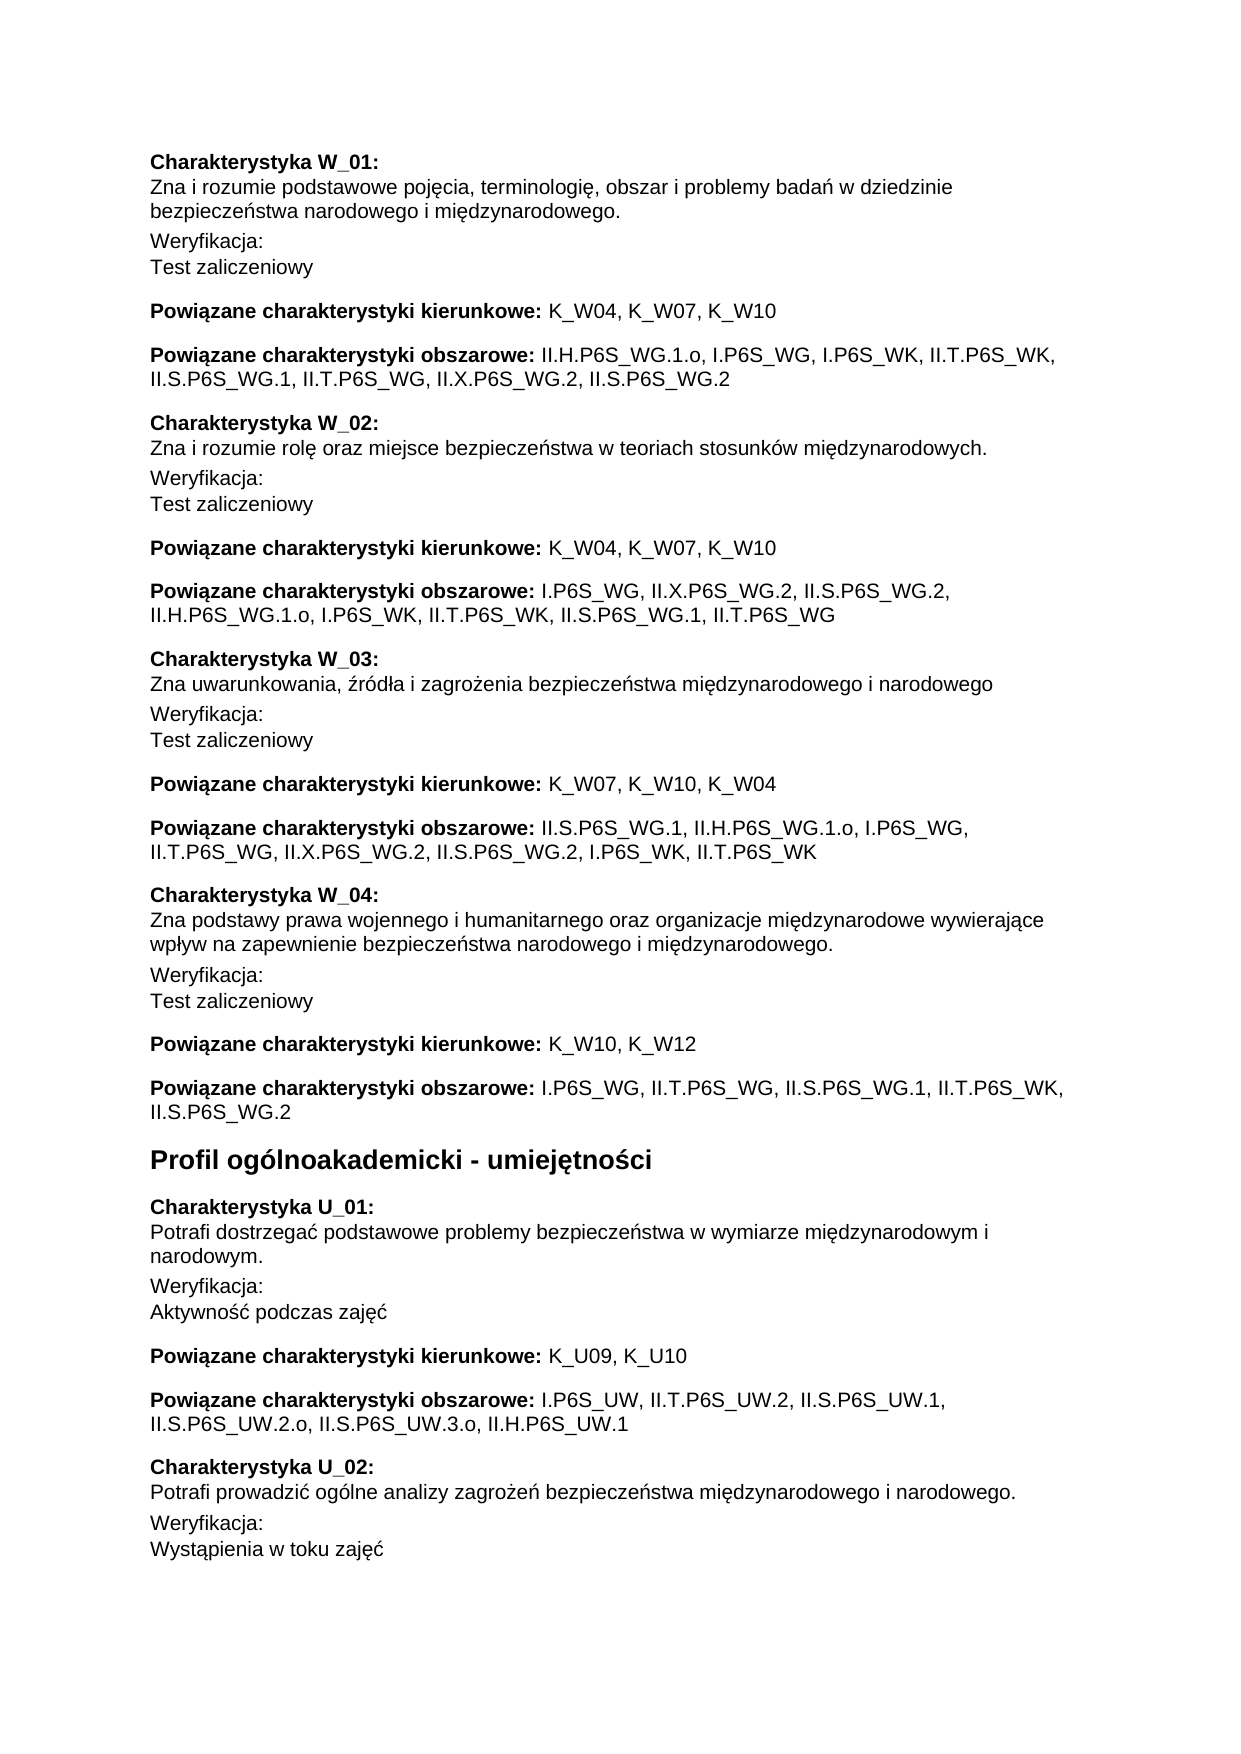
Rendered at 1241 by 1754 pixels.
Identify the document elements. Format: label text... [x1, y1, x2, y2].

text Powiązane charakterystyki kierunkowe: K_W04, K_W07, K_W10 [150, 299, 1090, 323]
text Wystąpienia w toku zajęć [150, 1536, 1090, 1560]
text Test zaliczeniowy [150, 728, 1090, 752]
text Powiązane charakterystyki kierunkowe: K_W10, K_W12 [150, 1032, 1090, 1056]
text Powiązane charakterystyki obszarowe: II.S.P6S_WG.1, II.H.P6S_WG.1.o, I.P6S_WG, II.T.P6S_WG, II.X.P6S_WG.2, II.S.P6S_WG.2, I.P6S_WK, II.T.P6S_WK [150, 816, 1090, 863]
text Charakterystyka U_01: [150, 1195, 1090, 1219]
text Zna i rozumie podstawowe pojęcia, terminologię, obszar i problemy badań w dziedzinie bezpieczeństwa narodowego i międzynarodowego. [150, 175, 1090, 223]
text Weryfikacja: [150, 702, 1090, 726]
text Powiązane charakterystyki obszarowe: II.H.P6S_WG.1.o, I.P6S_WG, I.P6S_WK, II.T.P6S_WK, II.S.P6S_WG.1, II.T.P6S_WG, II.X.P6S_WG.2, II.S.P6S_WG.2 [150, 343, 1090, 391]
text Weryfikacja: [150, 1510, 1090, 1534]
text Charakterystyka W_03: [150, 647, 1090, 671]
text Zna podstawy prawa wojennego i humanitarnego oraz organizacje międzynarodowe wywierające wpływ na zapewnienie bezpieczeństwa narodowego i międzynarodowego. [150, 908, 1090, 956]
text Charakterystyka W_01: [150, 150, 1090, 174]
text Powiązane charakterystyki obszarowe: I.P6S_UW, II.T.P6S_UW.2, II.S.P6S_UW.1, II.S.P6S_UW.2.o, II.S.P6S_UW.3.o, II.H.P6S_UW.1 [150, 1387, 1090, 1435]
text Potrafi prowadzić ogólne analizy zagrożeń bezpieczeństwa międzynarodowego i narodowego. [150, 1480, 1090, 1504]
text Charakterystyka W_02: [150, 410, 1090, 434]
text Weryfikacja: [150, 1274, 1090, 1298]
text Charakterystyka U_02: [150, 1455, 1090, 1479]
text Zna uwarunkowania, źródła i zagrożenia bezpieczeństwa międzynarodowego i narodowego [150, 672, 1090, 696]
text Powiązane charakterystyki obszarowe: I.P6S_WG, II.X.P6S_WG.2, II.S.P6S_WG.2, II.H.P6S_WG.1.o, I.P6S_WK, II.T.P6S_WK, II.S.P6S_WG.1, II.T.P6S_WG [150, 579, 1090, 627]
text Powiązane charakterystyki kierunkowe: K_W04, K_W07, K_W10 [150, 535, 1090, 559]
text Weryfikacja: [150, 962, 1090, 986]
text Powiązane charakterystyki obszarowe: I.P6S_WG, II.T.P6S_WG, II.S.P6S_WG.1, II.T.P6S_WK, II.S.P6S_WG.2 [150, 1076, 1090, 1124]
text Aktywność podczas zajęć [150, 1300, 1090, 1324]
text Test zaliczeniowy [150, 988, 1090, 1012]
text Test zaliczeniowy [150, 255, 1090, 279]
text Zna i rozumie rolę oraz miejsce bezpieczeństwa w teoriach stosunków międzynarodowych. [150, 435, 1090, 459]
text Powiązane charakterystyki kierunkowe: K_U09, K_U10 [150, 1344, 1090, 1368]
text Weryfikacja: [150, 229, 1090, 253]
text Weryfikacja: [150, 466, 1090, 489]
text Potrafi dostrzegać podstawowe problemy bezpieczeństwa w wymiarze międzynarodowym i narodowym. [150, 1220, 1090, 1268]
text Test zaliczeniowy [150, 492, 1090, 516]
subtitle Profil ogólnoakademicki - umiejętności [150, 1144, 1090, 1175]
text Powiązane charakterystyki kierunkowe: K_W07, K_W10, K_W04 [150, 772, 1090, 796]
text Charakterystyka W_04: [150, 883, 1090, 907]
